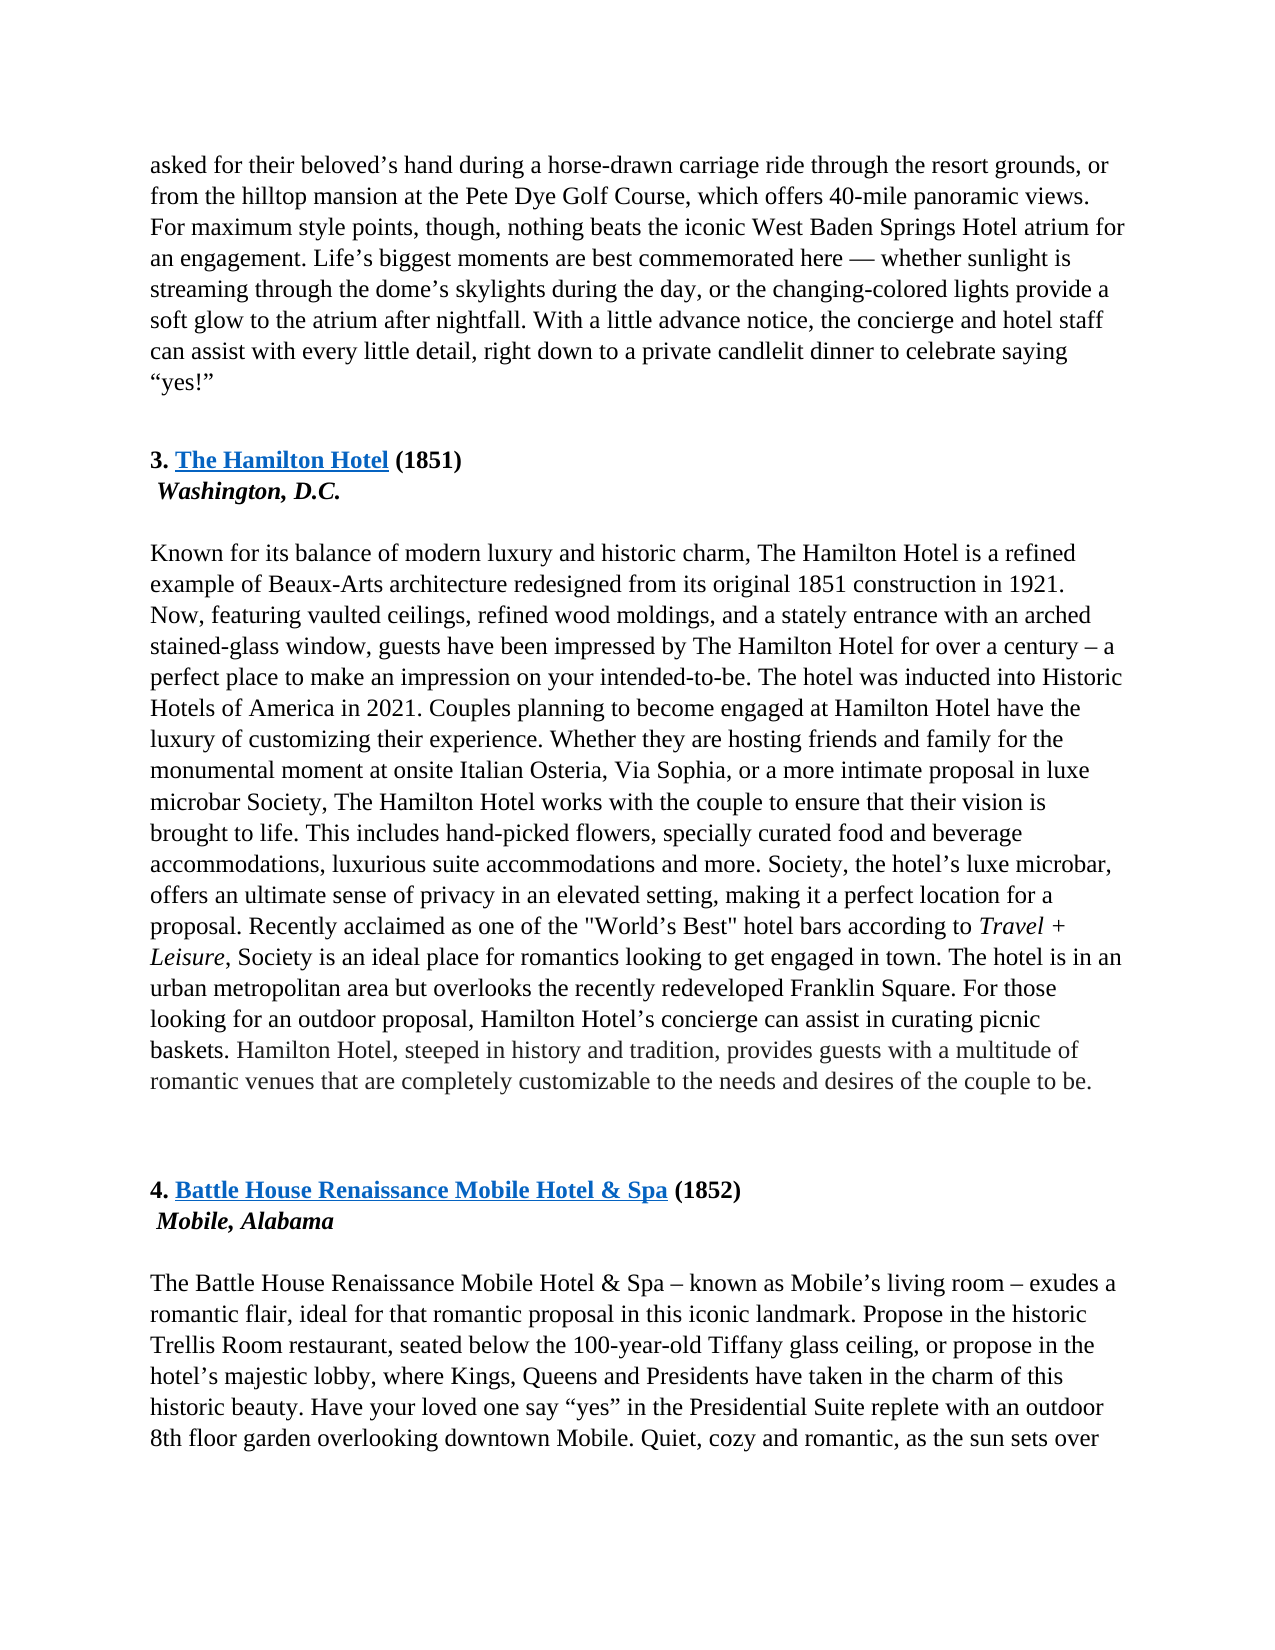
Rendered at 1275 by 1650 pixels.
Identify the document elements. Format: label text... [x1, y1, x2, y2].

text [150, 1175, 1125, 1452]
text 3. The Hamilton Hotel (1851) Washington, D.C. Known for its balance of modern luxury and historic charm, The Hamilton Hotel is a refined example of Beaux-Arts architecture redesigned from its original 1851 construction in 1921. Now, featuring vaulted ceilings, refined wood moldings, and a stately entrance with an arched stained-glass window, guests have been impressed by The Hamilton Hotel for over a century – a perfect place to make an impression on your intended-to-be. The hotel was inducted into Historic Hotels of America in 2021. Couples planning to become engaged at Hamilton Hotel have the luxury of customizing their experience. Whether they are hosting friends and family for the monumental moment at onsite Italian Osteria, Via Sophia, or a more intimate proposal in luxe microbar Society, The Hamilton Hotel works with the couple to ensure that their vision is brought to life. This includes hand-picked flowers, specially curated food and beverage accommodations, luxurious suite accommodations and more. Society, the hotel’s luxe microbar, offers an ultimate sense of privacy in an elevated setting, making it a perfect location for a proposal. Recently acclaimed as one of the "World’s Best" hotel bars according to Travel + Leisure, Society is an ideal place for romantics looking to get engaged in town. The hotel is in an urban metropolitan area but overlooks the recently redeveloped Franklin Square. For those looking for an outdoor proposal, Hamilton Hotel’s concierge can assist in curating picnic baskets. Hamilton Hotel, steeped in history and tradition, provides guests with a multitude of romantic venues that are completely customizable to the needs and desires of the couple to be. [150, 445, 1125, 1156]
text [150, 150, 1125, 426]
